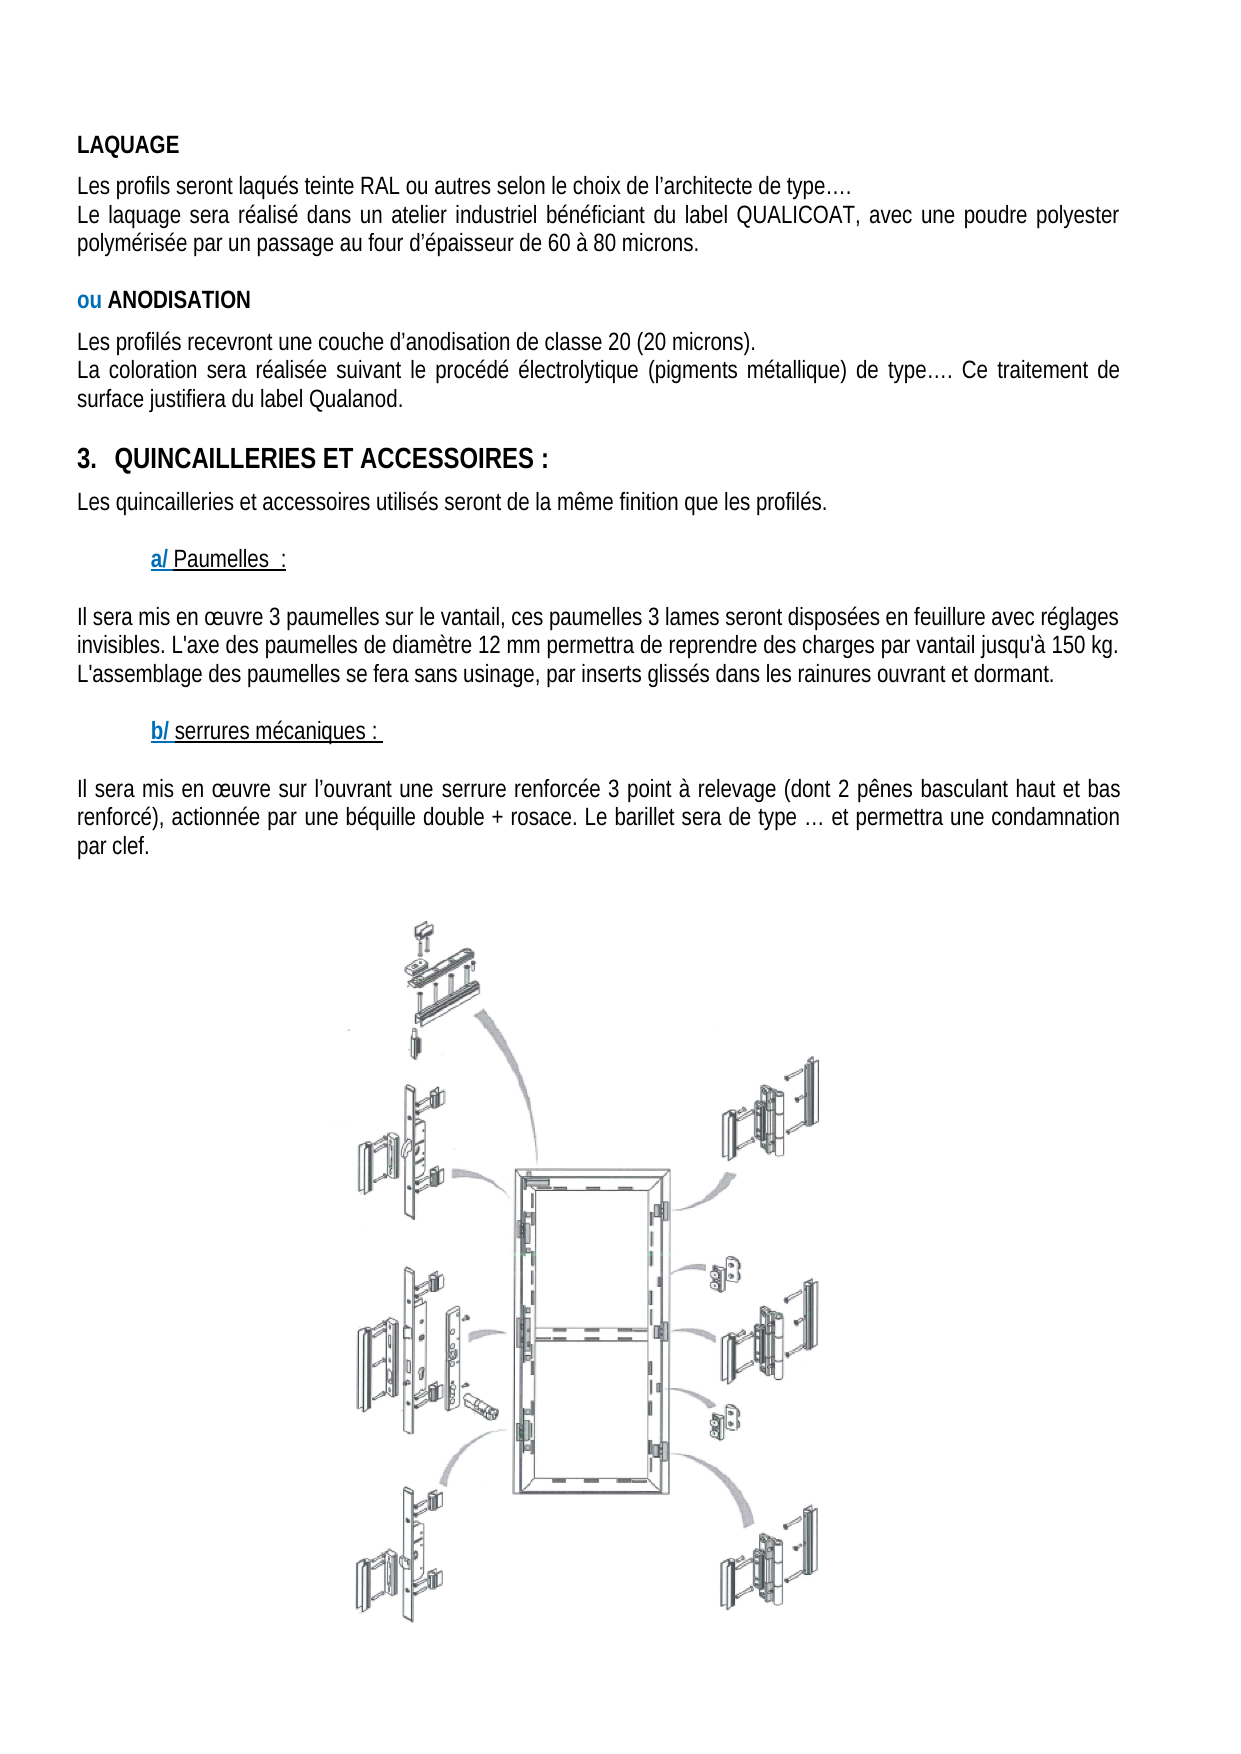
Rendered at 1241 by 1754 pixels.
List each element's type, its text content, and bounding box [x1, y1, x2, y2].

picture [319, 902, 835, 1662]
text Les profils seront laqués teinte RAL ou autres selon le choix de l’architecte de type…. [77, 171, 1122, 199]
list Quincailleries et accessoires : [77, 441, 1122, 475]
text La coloration sera réalisée suivant le procédé électrolytique (pigments métallique) de type…. Ce traitement de surface justifiera du label Qualanod. [77, 355, 1122, 413]
text Les quincailleries et accessoires utilisés seront de la même finition que les profilés. [77, 487, 1122, 516]
text Le laquage sera réalisé dans un atelier industriel bénéficiant du label QUALICOAT, avec une poudre polyester polymérisée par un passage au four d’épaisseur de 60 à 80 microns. [77, 199, 1122, 257]
text Il sera mis en œuvre sur l’ouvrant une serrure renforcée 3 point à relevage (dont 2 pênes basculant haut et bas renforcé), actionnée par une béquille double + rosace. Le barillet sera de type … et permettra une condamnation par clef. [77, 774, 1122, 859]
text b/ serrures mécaniques : [77, 716, 1122, 745]
text ou Anodisation [77, 286, 1122, 314]
text a/ Paumelles : [77, 544, 1122, 573]
text Les profilés recevront une couche d’anodisation de classe 20 (20 microns). [77, 327, 1122, 355]
text Il sera mis en œuvre 3 paumelles sur le vantail, ces paumelles 3 lames seront disposées en feuillure avec réglages invisibles. L'axe des paumelles de diamètre 12 mm permettra de reprendre des charges par vantail jusqu'à 150 kg. L'assemblage des paumelles se fera sans usinage, par inserts glissés dans les rainures ouvrant et dormant. [77, 602, 1122, 688]
text LAQUAGE [77, 130, 1122, 158]
